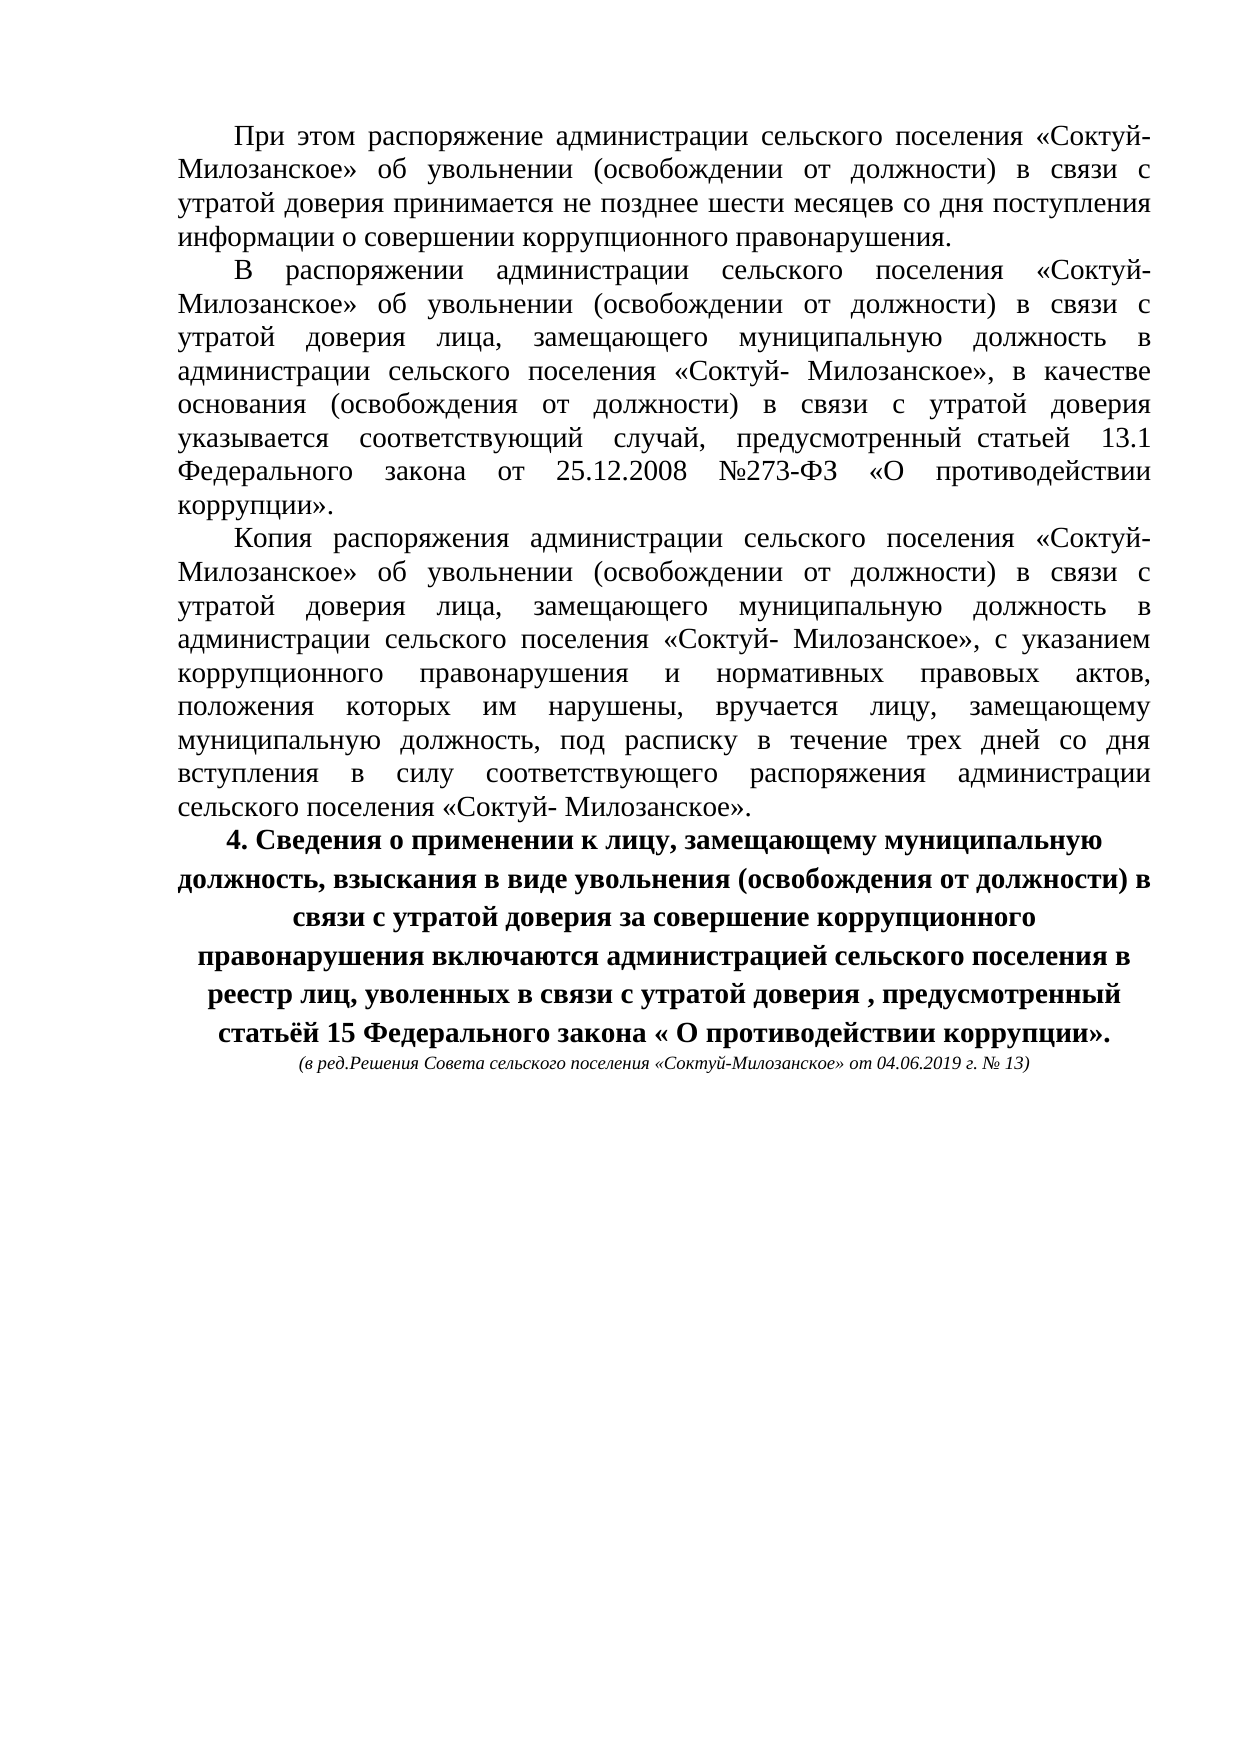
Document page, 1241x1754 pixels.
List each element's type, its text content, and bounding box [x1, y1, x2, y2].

text Копия распоряжения администрации сельского поселения «Соктуй- Милозанское» об увольнении (освобождении от должности) в связи с утратой доверия лица, замещающего муниципальную должность в администрации сельского поселения «Соктуй- Милозанское», с указанием коррупционного правонарушения и нормативных правовых актов, положения которых им нарушены, вручается лицу, замещающему муниципальную должность, под расписку в течение трех дней со дня вступления в силу соответствующего распоряжения администрации сельского поселения «Соктуй- Милозанское». [177, 521, 1152, 822]
text 4. Сведения о применении к лицу, замещающему муниципальную должность, взыскания в виде увольнения (освобождения от должности) в связи с утратой доверия за совершение коррупционного правонарушения включаются администрацией сельского поселения в реестр лиц, уволенных в связи с утратой доверия , предусмотренный статьёй 15 Федерального закона « О противодействии коррупции». (в ред.Решения Совета сельского поселения «Соктуй-Милозанское» от 04.06.2019 г. № 13) [177, 822, 1152, 1073]
text В распоряжении администрации сельского поселения «Соктуй- Милозанское» об увольнении (освобождении от должности) в связи с утратой доверия лица, замещающего муниципальную должность в администрации сельского поселения «Соктуй- Милозанское», в качестве основания (освобождения от должности) в связи с утратой доверия указывается соответствующий случай, предусмотренный статьей 13.1 Федерального закона от 25.12.2008 №273-ФЗ «О противодействии коррупции». [177, 252, 1152, 521]
text При этом распоряжение администрации сельского поселения «Соктуй- Милозанское» об увольнении (освобождении от должности) в связи с утратой доверия принимается не позднее шести месяцев со дня поступления информации о совершении коррупционного правонарушения. [177, 118, 1152, 252]
